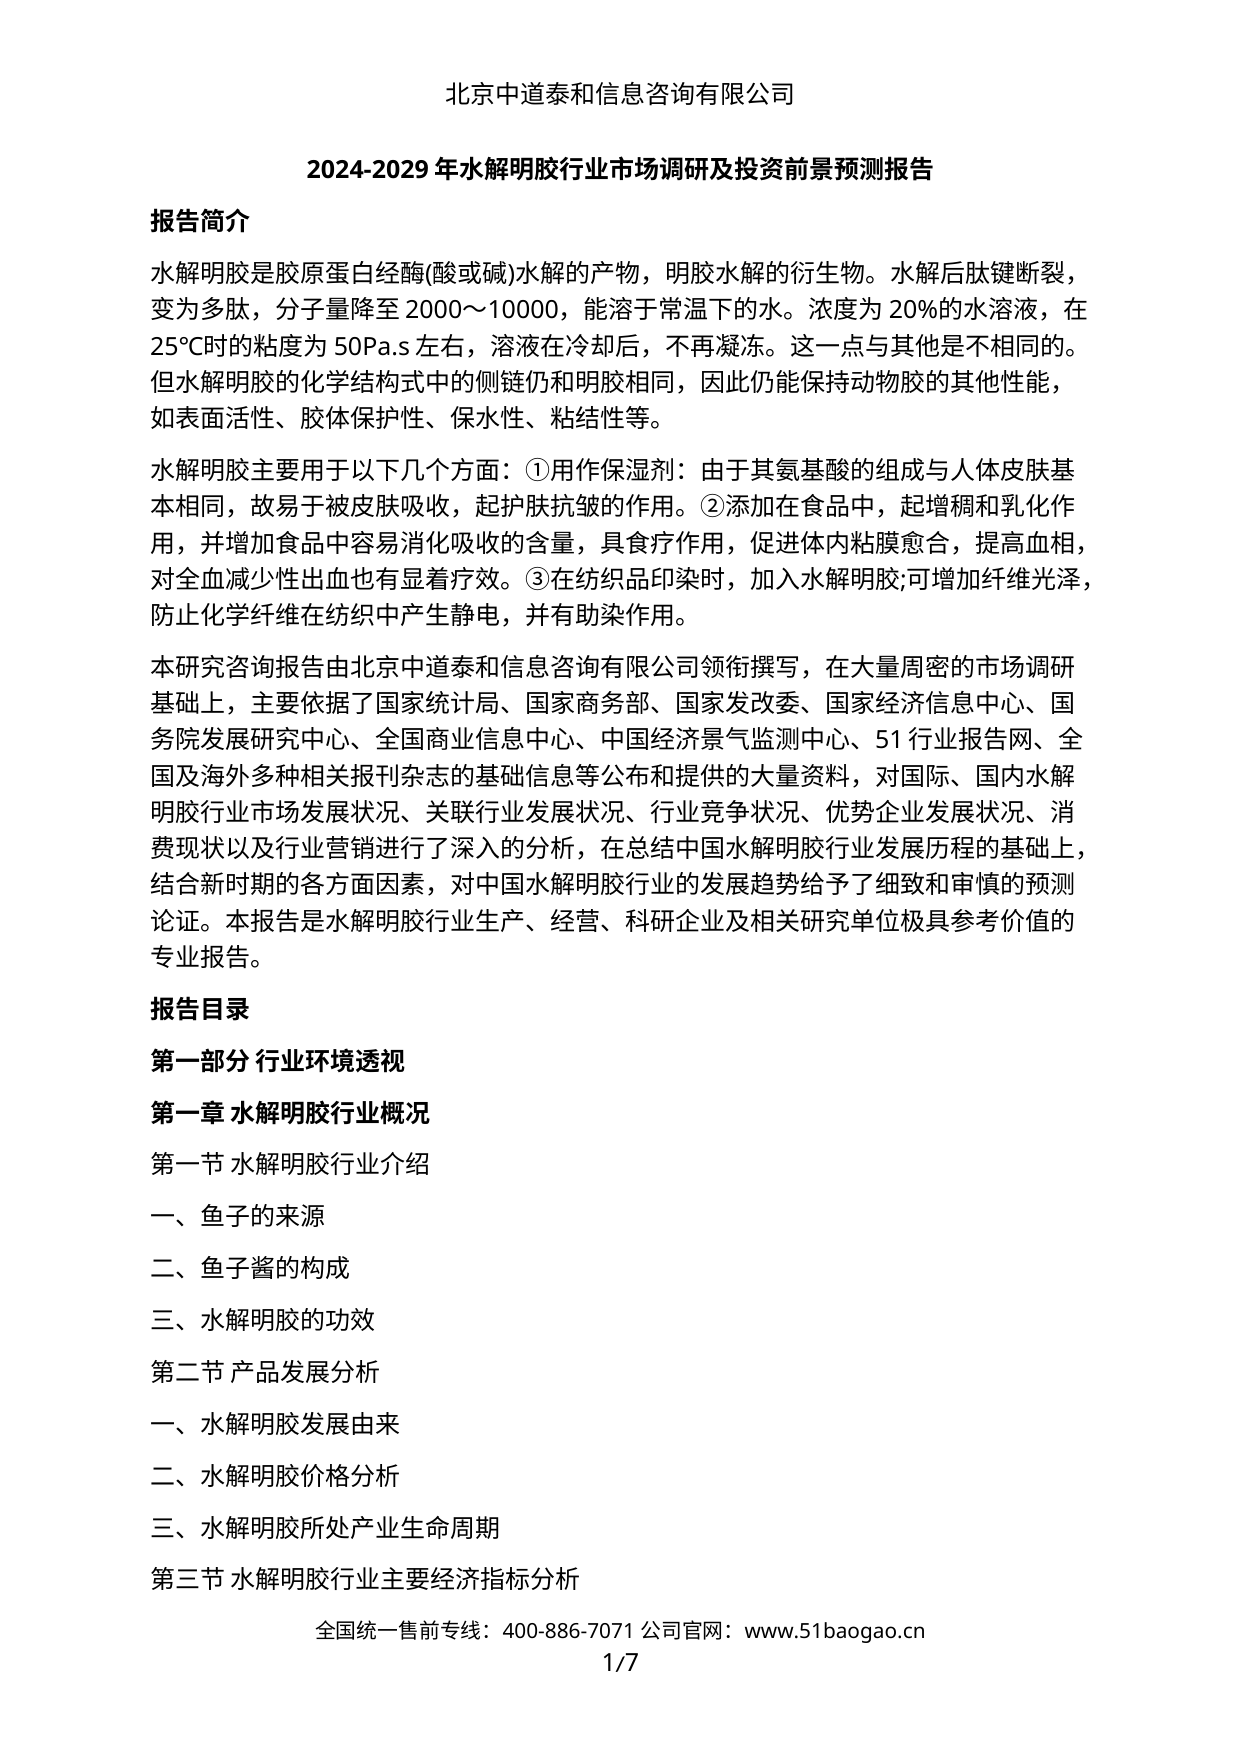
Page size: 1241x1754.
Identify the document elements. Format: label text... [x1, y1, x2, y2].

text 2024-2029年水解明胶行业市场调研及投资前景预测报告 [150, 150, 1090, 186]
text 本研究咨询报告由北京中道泰和信息咨询有限公司领衔撰写，在大量周密的市场调研基础上，主要依据了国家统计局、国家商务部、国家发改委、国家经济信息中心、国务院发展研究中心、全国商业信息中心、中国经济景气监测中心、51行业报告网、全国及海外多种相关报刊杂志的基础信息等公布和提供的大量资料，对国际、国内水解明胶行业市场发展状况、关联行业发展状况、行业竞争状况、优势企业发展状况、消费现状以及行业营销进行了深入的分析，在总结中国水解明胶行业发展历程的基础上，结合新时期的各方面因素，对中国水解明胶行业的发展趋势给予了细致和审慎的预测论证。本报告是水解明胶行业生产、经营、科研企业及相关研究单位极具参考价值的专业报告。 [150, 647, 1090, 974]
text 水解明胶主要用于以下几个方面：①用作保湿剂：由于其氨基酸的组成与人体皮肤基本相同，故易于被皮肤吸收，起护肤抗皱的作用。②添加在食品中，起增稠和乳化作用，并增加食品中容易消化吸收的含量，具食疗作用，促进体内粘膜愈合，提高血相，对全血减少性出血也有显着疗效。③在纺织品印染时，加入水解明胶;可增加纤维光泽，防止化学纤维在纺织中产生静电，并有助染作用。 [150, 451, 1090, 632]
text 水解明胶是胶原蛋白经酶(酸或碱)水解的产物，明胶水解的衍生物。水解后肽键断裂，变为多肽，分子量降至2000～10000，能溶于常温下的水。浓度为20%的水溶液，在25℃时的粘度为50Pa.s左右，溶液在冷却后，不再凝冻。这一点与其他是不相同的。但水解明胶的化学结构式中的侧链仍和明胶相同，因此仍能保持动物胶的其他性能，如表面活性、胶体保护性、保水性、粘结性等。 [150, 254, 1090, 435]
text 第三节 水解明胶行业主要经济指标分析 [150, 1560, 1090, 1596]
text 三、水解明胶的功效 [150, 1301, 1090, 1337]
text 二、鱼子酱的构成 [150, 1249, 1090, 1285]
text 报告简介 [150, 202, 1090, 238]
text 第一部分 行业环境透视 [150, 1041, 1090, 1077]
text 报告目录 [150, 989, 1090, 1026]
text 一、水解明胶发展由来 [150, 1404, 1090, 1441]
text 第二节 产品发展分析 [150, 1352, 1090, 1389]
text 第一节 水解明胶行业介绍 [150, 1145, 1090, 1181]
text 一、鱼子的来源 [150, 1197, 1090, 1233]
text 三、水解明胶所处产业生命周期 [150, 1508, 1090, 1544]
text 第一章 水解明胶行业概况 [150, 1093, 1090, 1129]
text 二、水解明胶价格分析 [150, 1456, 1090, 1492]
